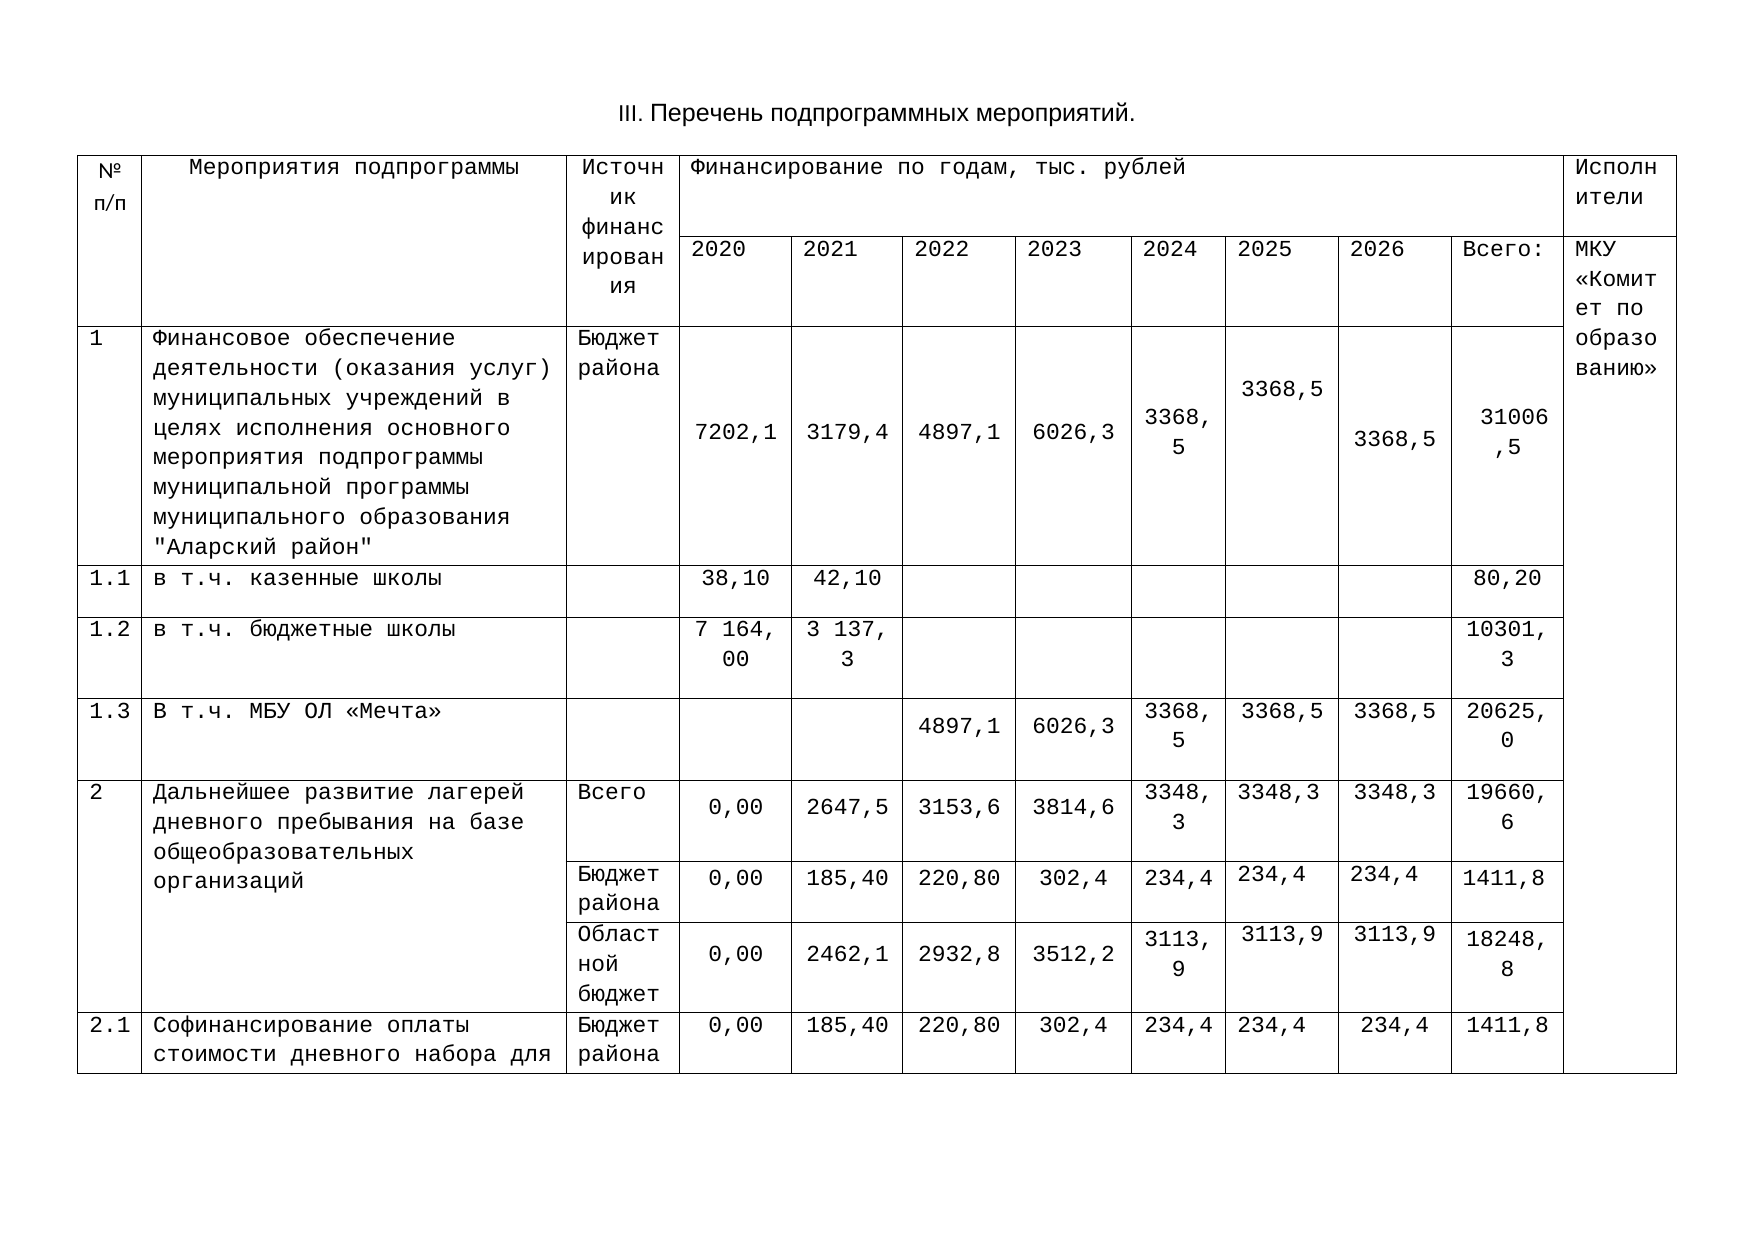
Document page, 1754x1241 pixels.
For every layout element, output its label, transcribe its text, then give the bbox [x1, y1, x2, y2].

table_cell Областной бюджет [567, 923, 679, 1012]
table_cell МКУ «Комитет по образованию» [1564, 237, 1676, 1073]
table_cell В т.ч. МБУ ОЛ «Мечта» [142, 699, 566, 779]
table_cell 234,4 [1226, 862, 1338, 922]
table_cell 20625,0 [1452, 699, 1563, 779]
table_cell [1016, 618, 1131, 698]
table_cell 1.3 [78, 699, 141, 779]
table_cell [1226, 618, 1338, 698]
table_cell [142, 1013, 566, 1073]
table_cell 3348,3 [1132, 781, 1225, 861]
table_cell 185,40 [792, 1013, 902, 1073]
table_cell 2020 [680, 237, 791, 326]
table_cell 234,4 [1226, 1013, 1338, 1073]
table_header Мероприятия подпрограммы [142, 156, 566, 326]
table_cell Всего: [1452, 237, 1563, 326]
table_cell 3153,6 [903, 781, 1015, 861]
table_cell 38,10 [680, 566, 791, 617]
table_cell Бюджет района [567, 327, 679, 565]
table_cell [1016, 566, 1131, 617]
table_cell Всего [567, 781, 679, 861]
table_cell 3 137,3 [792, 618, 902, 698]
table_header Источник финансирования [567, 156, 679, 326]
table_cell [567, 566, 679, 617]
table_cell Дальнейшее развитие лагерей дневного пребывания на базе общеобразовательных организаций [142, 781, 566, 1012]
table_cell 2647,5 [792, 781, 902, 861]
table_cell [903, 618, 1015, 698]
table_cell 0,00 [680, 862, 791, 922]
table_cell 1411,8 [1452, 1013, 1563, 1073]
table_cell 19660,6 [1452, 781, 1563, 861]
table_cell 1.2 [78, 618, 141, 698]
table_cell 3814,6 [1016, 781, 1131, 861]
table_cell 3348,3 [1226, 781, 1338, 861]
table_cell 3368,5 [1226, 699, 1338, 779]
table_cell 2025 [1226, 237, 1338, 326]
table_cell 2024 [1132, 237, 1225, 326]
table_cell 2022 [903, 237, 1015, 326]
table_cell 1.1 [78, 566, 141, 617]
table_cell 4897,1 [903, 327, 1015, 565]
table_cell 7 164,00 [680, 618, 791, 698]
table_cell 302,4 [1016, 862, 1131, 922]
table_cell [903, 566, 1015, 617]
table_cell 3368,5 [1132, 699, 1225, 779]
table_cell [1132, 566, 1225, 617]
table_cell в т.ч. бюджетные школы [142, 618, 566, 698]
table_cell 80,20 [1452, 566, 1563, 617]
table_header Финансирование по годам, тыс. рублей [680, 156, 1563, 236]
table_header Исполнители [1564, 156, 1676, 236]
table_cell [1132, 618, 1225, 698]
table_cell 3113,9 [1339, 923, 1451, 1012]
table_cell 220,80 [903, 1013, 1015, 1073]
table_cell 2932,8 [903, 923, 1015, 1012]
table_cell [567, 618, 679, 698]
table_cell [1226, 566, 1338, 617]
table_cell Финансовое обеспечение деятельности (оказания услуг) муниципальных учреждений в целях исполнения основного мероприятия подпрограммы муниципальной программы муниципального образования "Аларский район" [142, 327, 566, 565]
table_cell в т.ч. казенные школы [142, 566, 566, 617]
table_cell 0,00 [680, 781, 791, 861]
table_cell 4897,1 [903, 699, 1015, 779]
table_cell [1339, 618, 1451, 698]
table_cell 2.1 [78, 1013, 141, 1073]
table_cell 0,00 [680, 923, 791, 1012]
table_cell 31006,5 [1452, 327, 1563, 565]
table_cell 10301,3 [1452, 618, 1563, 698]
table_cell 302,4 [1016, 1013, 1131, 1073]
table_cell [680, 699, 791, 779]
table_cell 234,4 [1132, 862, 1225, 922]
table_cell 1411,8 [1452, 862, 1563, 922]
table_cell 2 [78, 781, 141, 1012]
table_cell 234,4 [1339, 862, 1451, 922]
table_cell 185,40 [792, 862, 902, 922]
table_cell [567, 699, 679, 779]
table_cell 2462,1 [792, 923, 902, 1012]
table_header № п/п [78, 156, 141, 326]
table_cell 6026,3 [1016, 699, 1131, 779]
table_cell 0,00 [680, 1013, 791, 1073]
table_cell 42,10 [792, 566, 902, 617]
table_cell 3368,5 [1226, 327, 1338, 565]
table_cell [792, 699, 902, 779]
table_cell 220,80 [903, 862, 1015, 922]
table_cell [1339, 566, 1451, 617]
table_cell Бюджет района [567, 1013, 679, 1073]
table_cell 1 [78, 327, 141, 565]
table_cell Бюджет района [567, 862, 679, 922]
table_cell 234,4 [1339, 1013, 1451, 1073]
text III. Перечень подпрограммных мероприятий. [118, 98, 1636, 127]
table_cell 3368,5 [1132, 327, 1225, 565]
table_cell 6026,3 [1016, 327, 1131, 565]
table_cell 3512,2 [1016, 923, 1131, 1012]
table_cell 7202,1 [680, 327, 791, 565]
table_cell 3368,5 [1339, 699, 1451, 779]
table_cell 3179,4 [792, 327, 902, 565]
table_cell 3113,9 [1132, 923, 1225, 1012]
table_cell 2026 [1339, 237, 1451, 326]
table_cell 2023 [1016, 237, 1131, 326]
table_cell 3368,5 [1339, 327, 1451, 565]
table_cell 3113,9 [1226, 923, 1338, 1012]
table_cell 3348,3 [1339, 781, 1451, 861]
table_cell 18248,8 [1452, 923, 1563, 1012]
table_cell 234,4 [1132, 1013, 1225, 1073]
table_cell 2021 [792, 237, 902, 326]
